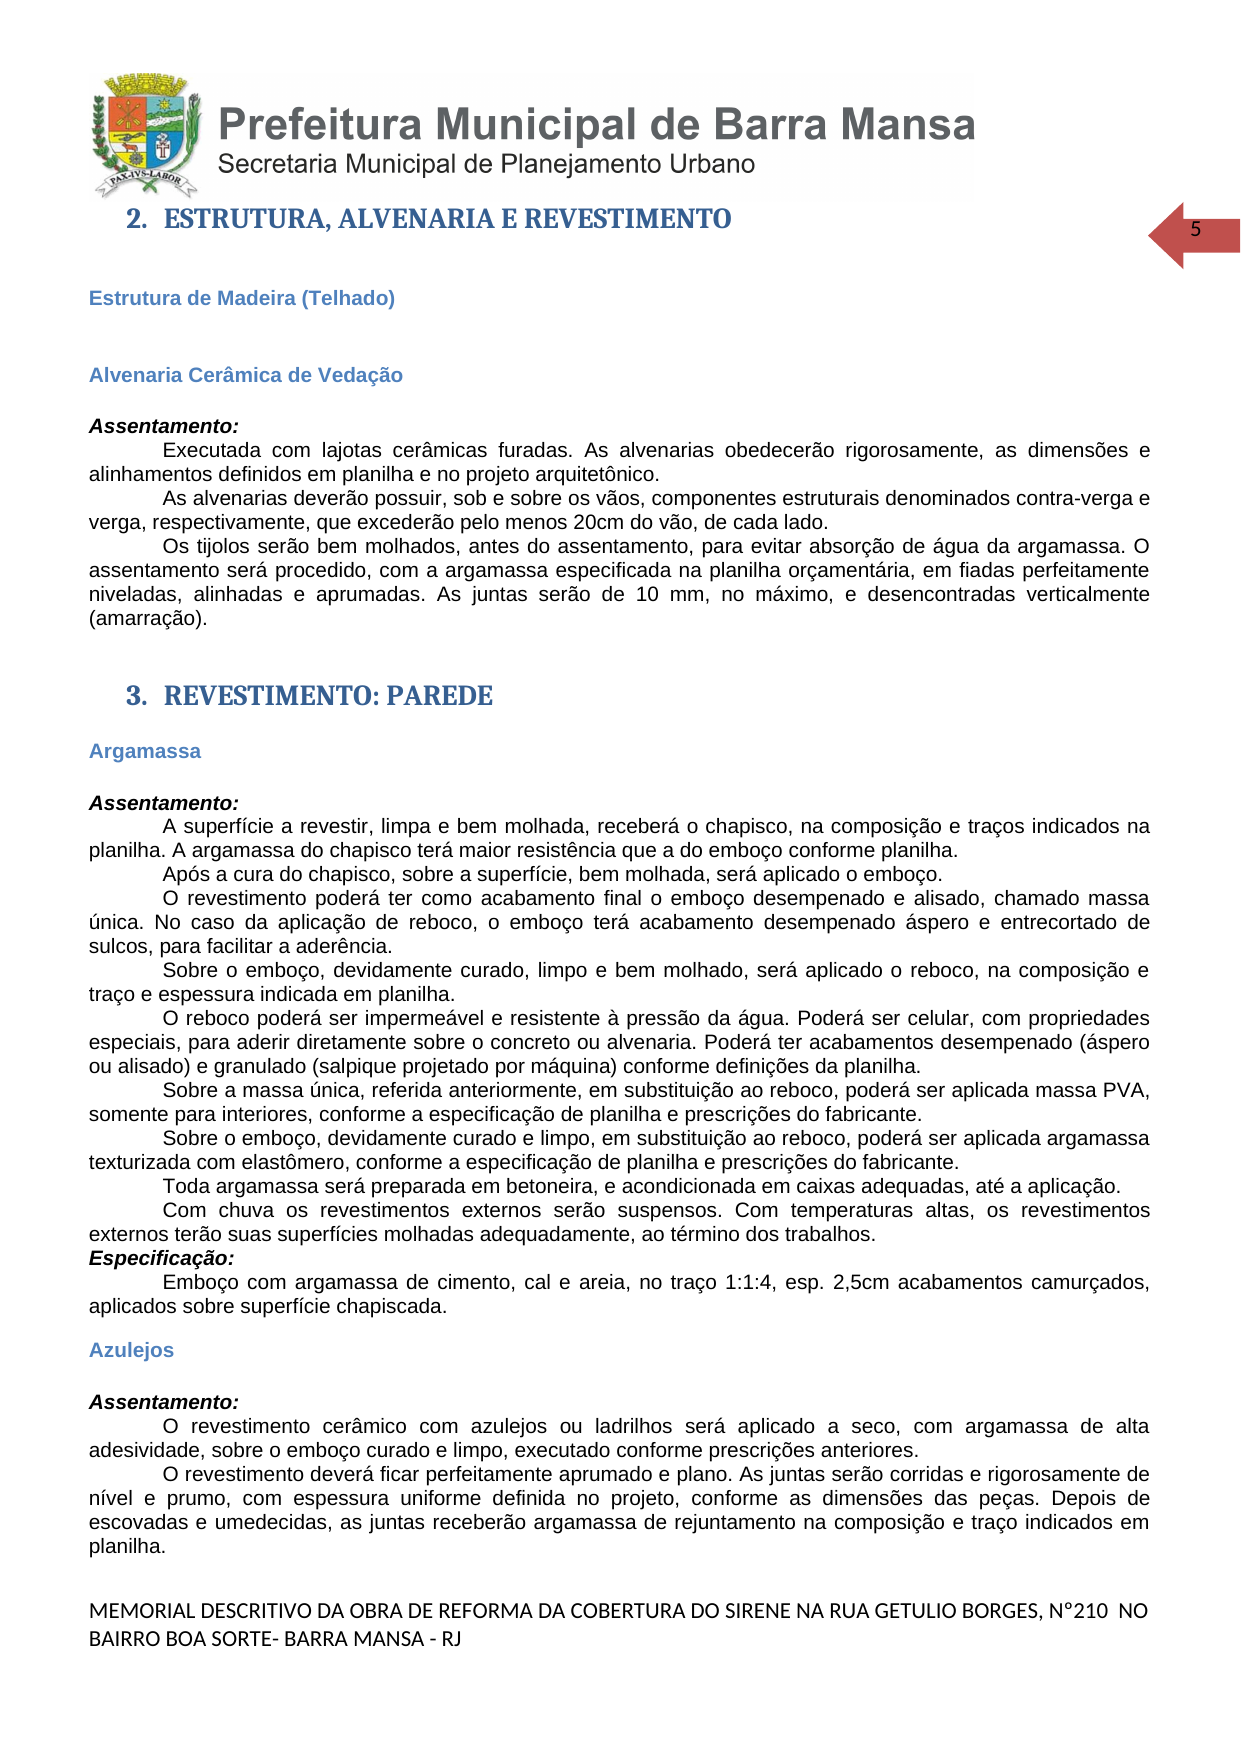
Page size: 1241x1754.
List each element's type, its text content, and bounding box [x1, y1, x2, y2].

text A superfície a revestir, limpa e bem molhada, receberá o chapisco, na composição e traços indicados na planilha. A argamassa do chapisco terá maior resistência que a do emboço conforme planilha. [89, 814, 1152, 862]
text O revestimento deverá ficar perfeitamente aprumado e plano. As juntas serão corridas e rigorosamente de nível e prumo, com espessura uniforme definida no projeto, conforme as dimensões das peças. Depois de escovadas e umedecidas, as juntas receberão argamassa de rejuntamento na composição e traço indicados em planilha. [89, 1462, 1152, 1557]
subtitle Argamassa [89, 739, 1152, 763]
text Após a cura do chapisco, sobre a superfície, bem molhada, será aplicado o emboço. [89, 862, 1152, 886]
text Assentamento: [89, 414, 1152, 438]
text Sobre o emboço, devidamente curado, limpo e bem molhado, será aplicado o reboco, na composição e traço e espessura indicada em planilha. [89, 958, 1152, 1006]
text Especificação: [89, 1246, 1152, 1269]
text Com chuva os revestimentos externos serão suspensos. Com temperaturas altas, os revestimentos externos terão suas superfícies molhadas adequadamente, ao término dos trabalhos. [89, 1198, 1152, 1246]
text O revestimento cerâmico com azulejos ou ladrilhos será aplicado a seco, com argamassa de alta adesividade, sobre o emboço curado e limpo, executado conforme prescrições anteriores. [89, 1414, 1152, 1462]
subtitle ESTRUTURA, ALVENARIA E REVESTIMENTO [126, 202, 1152, 236]
text Assentamento: [89, 1390, 1152, 1414]
subtitle Azulejos [89, 1338, 1152, 1362]
text O revestimento poderá ter como acabamento final o emboço desempenado e alisado, chamado massa única. No caso da aplicação de reboco, o emboço terá acabamento desempenado áspero e entrecortado de sulcos, para facilitar a aderência. [89, 886, 1152, 958]
text Toda argamassa será preparada em betoneira, e acondicionada em caixas adequadas, até a aplicação. [89, 1174, 1152, 1198]
text As alvenarias deverão possuir, sob e sobre os vãos, componentes estruturais denominados contra-verga e verga, respectivamente, que excederão pelo menos 20cm do vão, de cada lado. [89, 486, 1152, 534]
picture [88, 73, 975, 202]
subtitle Estrutura de Madeira (Telhado) [89, 285, 1152, 309]
text Executada com lajotas cerâmicas furadas. As alvenarias obedecerão rigorosamente, as dimensões e alinhamentos definidos em planilha e no projeto arquitetônico. [89, 438, 1152, 486]
text O reboco poderá ser impermeável e resistente à pressão da água. Poderá ser celular, com propriedades especiais, para aderir diretamente sobre o concreto ou alvenaria. Poderá ter acabamentos desempenado (áspero ou alisado) e granulado (salpique projetado por máquina) conforme definições da planilha. [89, 1006, 1152, 1078]
text Os tijolos serão bem molhados, antes do assentamento, para evitar absorção de água da argamassa. O assentamento será procedido, com a argamassa especificada na planilha orçamentária, em fiadas perfeitamente niveladas, alinhadas e aprumadas. As juntas serão de 10 mm, no máximo, e desencontradas verticalmente (amarração). [89, 534, 1152, 629]
text Emboço com argamassa de cimento, cal e areia, no traço 1:1:4, esp. 2,5cm acabamentos camurçados, aplicados sobre superfície chapiscada. [89, 1269, 1152, 1317]
subtitle REVESTIMENTO: PAREDE [126, 679, 1152, 713]
text Sobre o emboço, devidamente curado e limpo, em substituição ao reboco, poderá ser aplicada argamassa texturizada com elastômero, conforme a especificação de planilha e prescrições do fabricante. [89, 1126, 1152, 1174]
text Assentamento: [89, 790, 1152, 814]
text Sobre a massa única, referida anteriormente, em substituição ao reboco, poderá ser aplicada massa PVA, somente para interiores, conforme a especificação de planilha e prescrições do fabricante. [89, 1078, 1152, 1126]
subtitle Alvenaria Cerâmica de Vedação [89, 362, 1152, 386]
